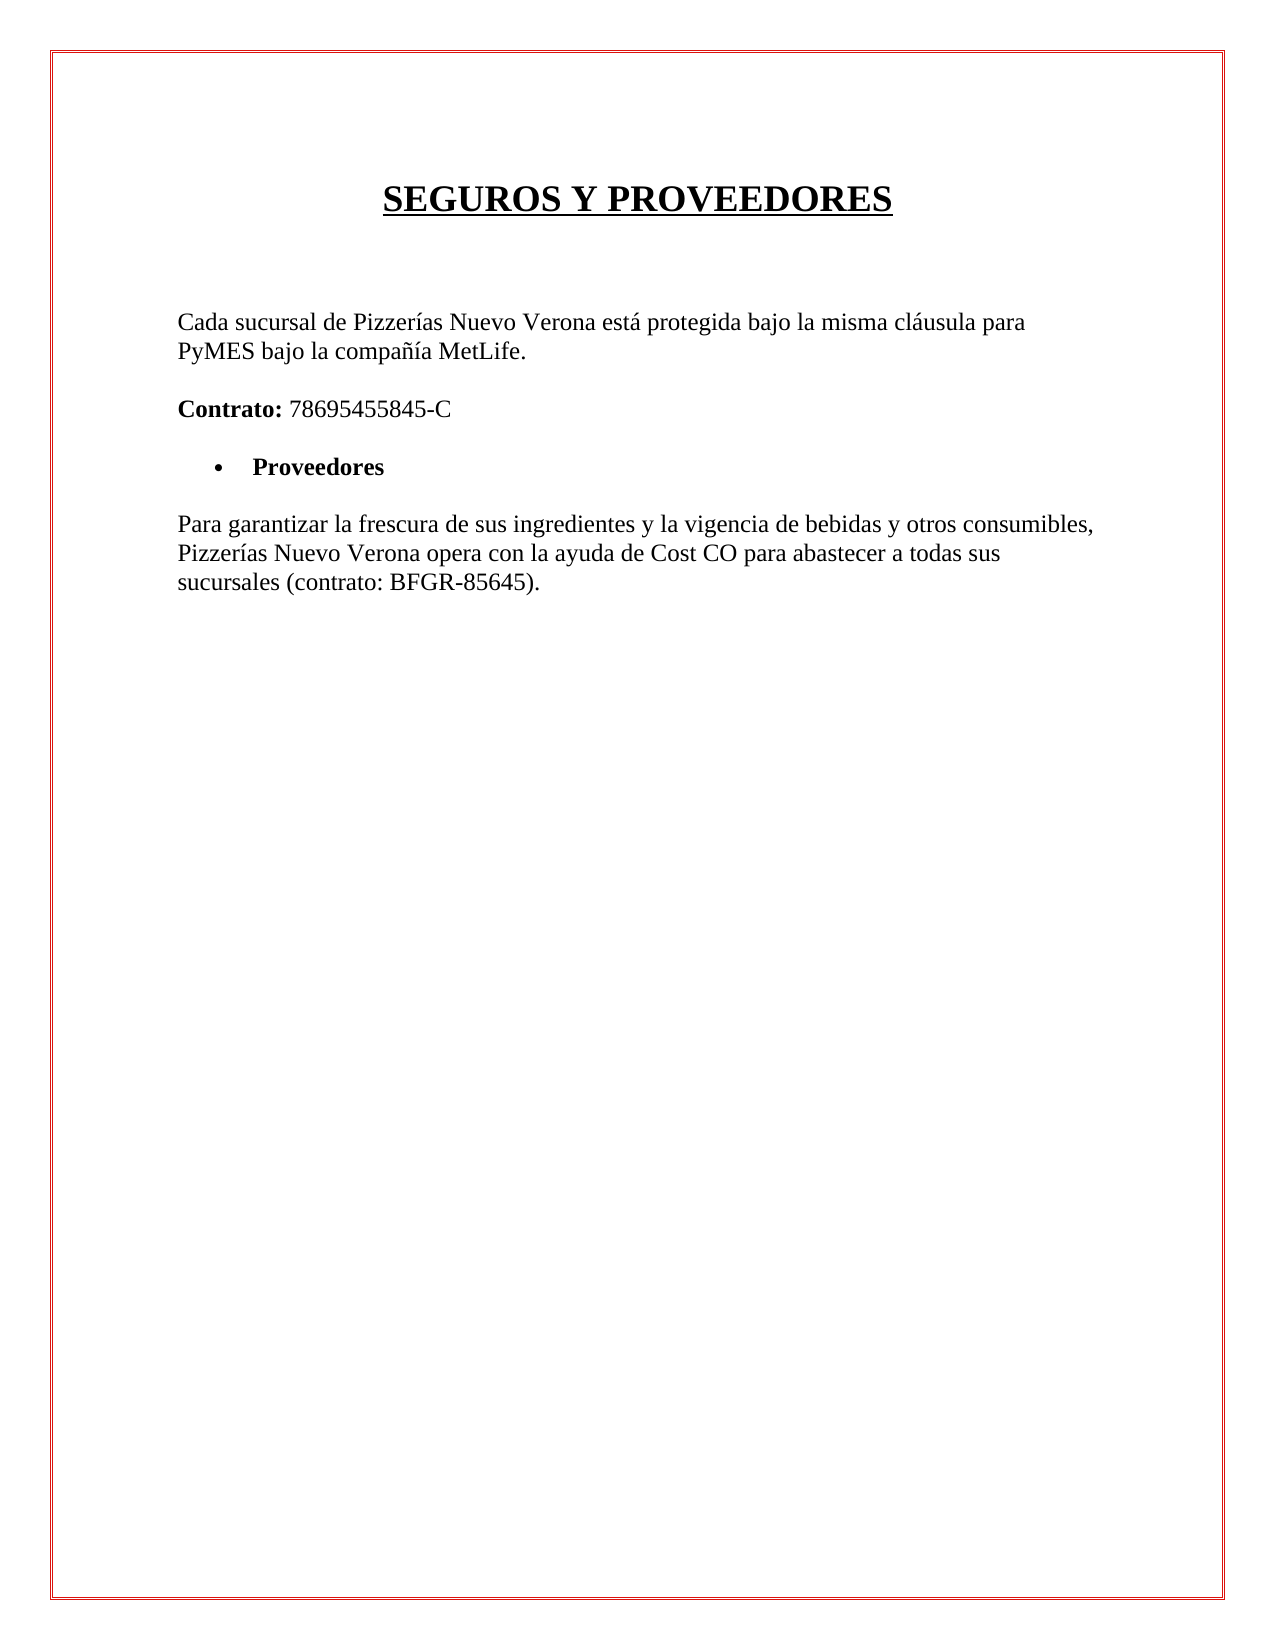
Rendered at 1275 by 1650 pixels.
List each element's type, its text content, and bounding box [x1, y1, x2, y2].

text Contrato: 78695455845-C [177, 394, 1098, 422]
text SEGUROS Y PROVEEDORES [177, 177, 1098, 220]
text Cada sucursal de Pizzerías Nuevo Verona está protegida bajo la misma cláusula para PyMES bajo la compañía MetLife. [177, 307, 1098, 364]
list Proveedores [215, 452, 1098, 480]
text Para garantizar la frescura de sus ingredientes y la vigencia de bebidas y otros consumibles, Pizzerías Nuevo Verona opera con la ayuda de Cost CO para abastecer a todas sus sucursales (contrato: BFGR-85645). [177, 509, 1098, 596]
